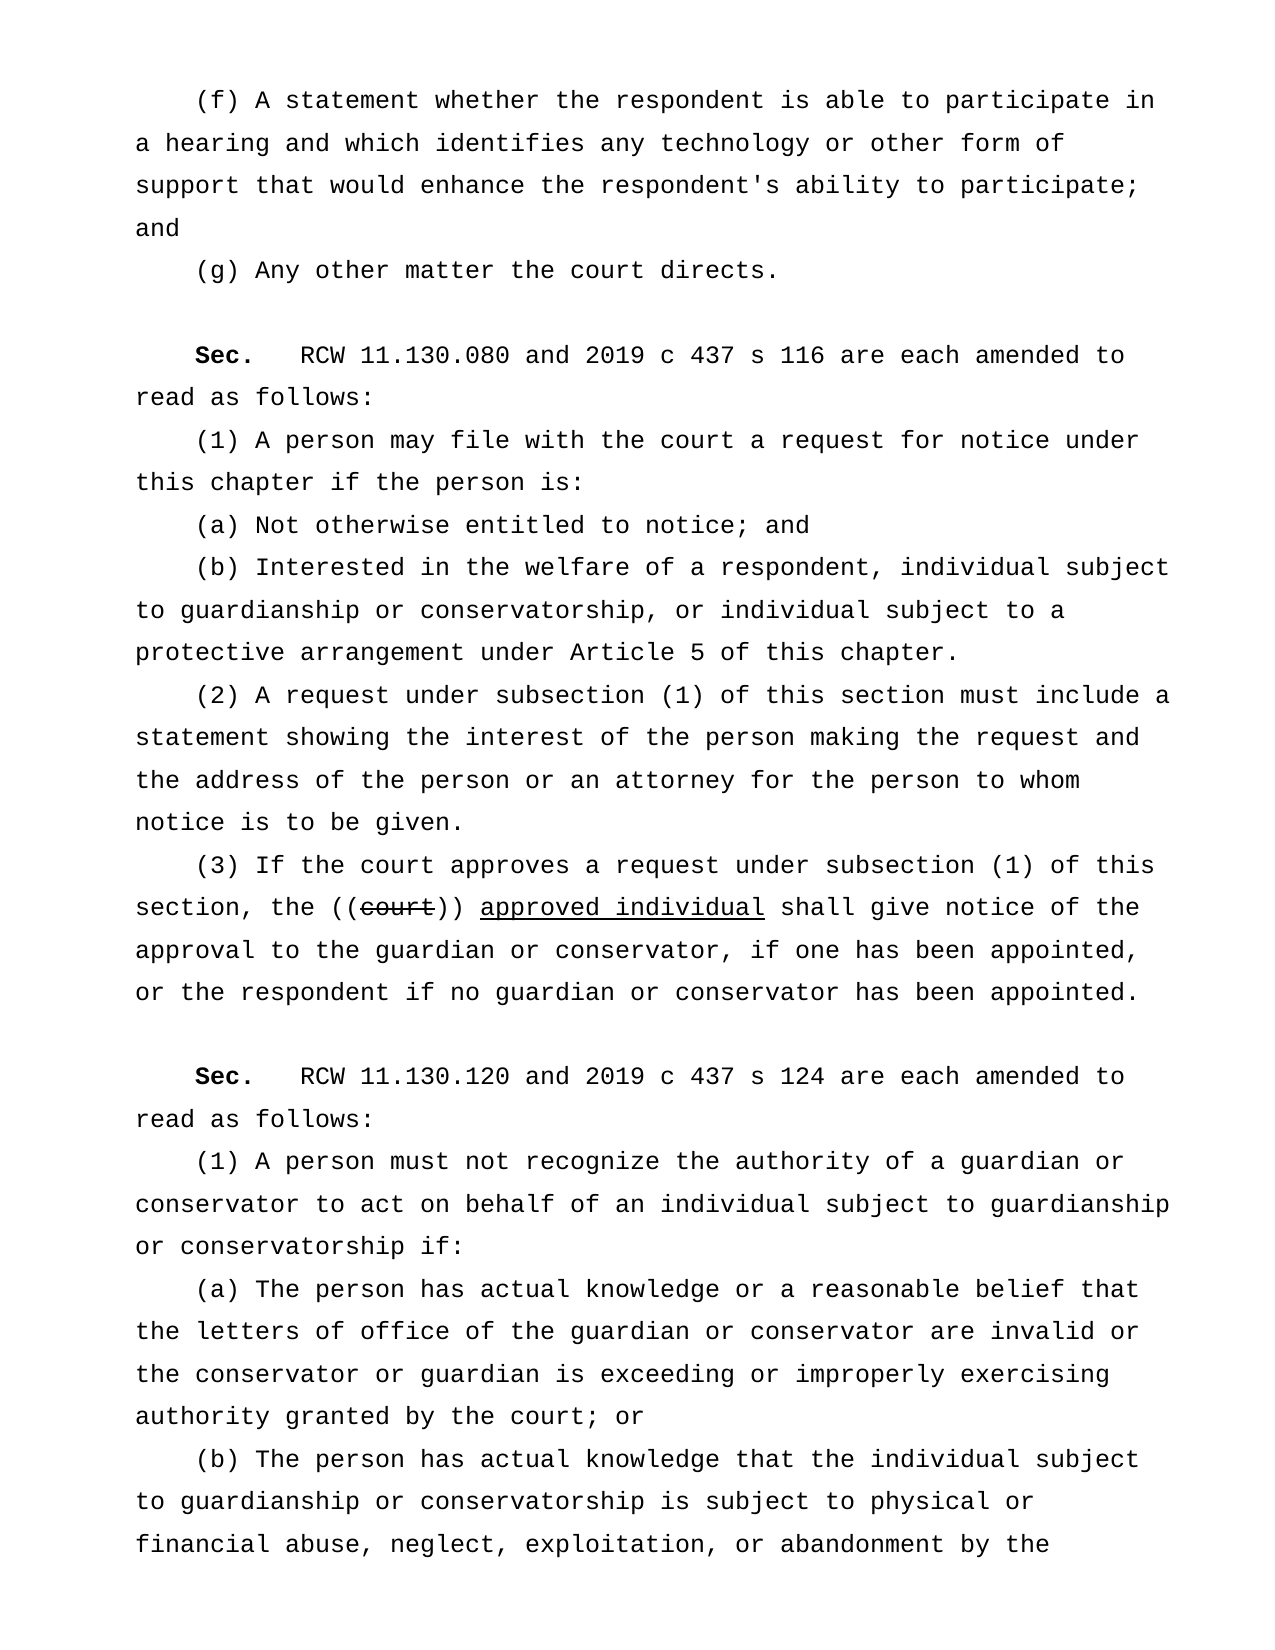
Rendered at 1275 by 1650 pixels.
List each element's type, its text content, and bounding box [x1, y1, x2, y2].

text (1) A person must not recognize the authority of a guardian or conservator to act on behalf of an individual subject to guardianship or conservatorship if: [135, 1136, 1170, 1263]
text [135, 1433, 1170, 1561]
text (3) If the court approves a request under subsection (1) of this section, the ((court)) approved individual shall give notice of the approval to the guardian or conservator, if one has been appointed, or the respondent if no guardian or conservator has been appointed. [135, 839, 1170, 1009]
text (g) Any other matter the court directs. [135, 245, 1170, 287]
text (2) A request under subsection (1) of this section must include a statement showing the interest of the person making the request and the address of the person or an attorney for the person to whom notice is to be given. [135, 669, 1170, 839]
text (b) Interested in the welfare of a respondent, individual subject to guardianship or conservatorship, or individual subject to a protective arrangement under Article 5 of this chapter. [135, 542, 1170, 669]
text Sec. RCW 11.130.120 and 2019 c 437 s 124 are each amended to read as follows: [135, 1051, 1170, 1136]
text (a) The person has actual knowledge or a reasonable belief that the letters of office of the guardian or conservator are invalid or the conservator or guardian is exceeding or improperly exercising authority granted by the court; or [135, 1263, 1170, 1433]
text (f) A statement whether the respondent is able to participate in a hearing and which identifies any technology or other form of support that would enhance the respondent's ability to participate; and [135, 75, 1170, 245]
text Sec. RCW 11.130.080 and 2019 c 437 s 116 are each amended to read as follows: [135, 329, 1170, 414]
text (1) A person may file with the court a request for notice under this chapter if the person is: [135, 414, 1170, 499]
text (a) Not otherwise entitled to notice; and [135, 499, 1170, 542]
